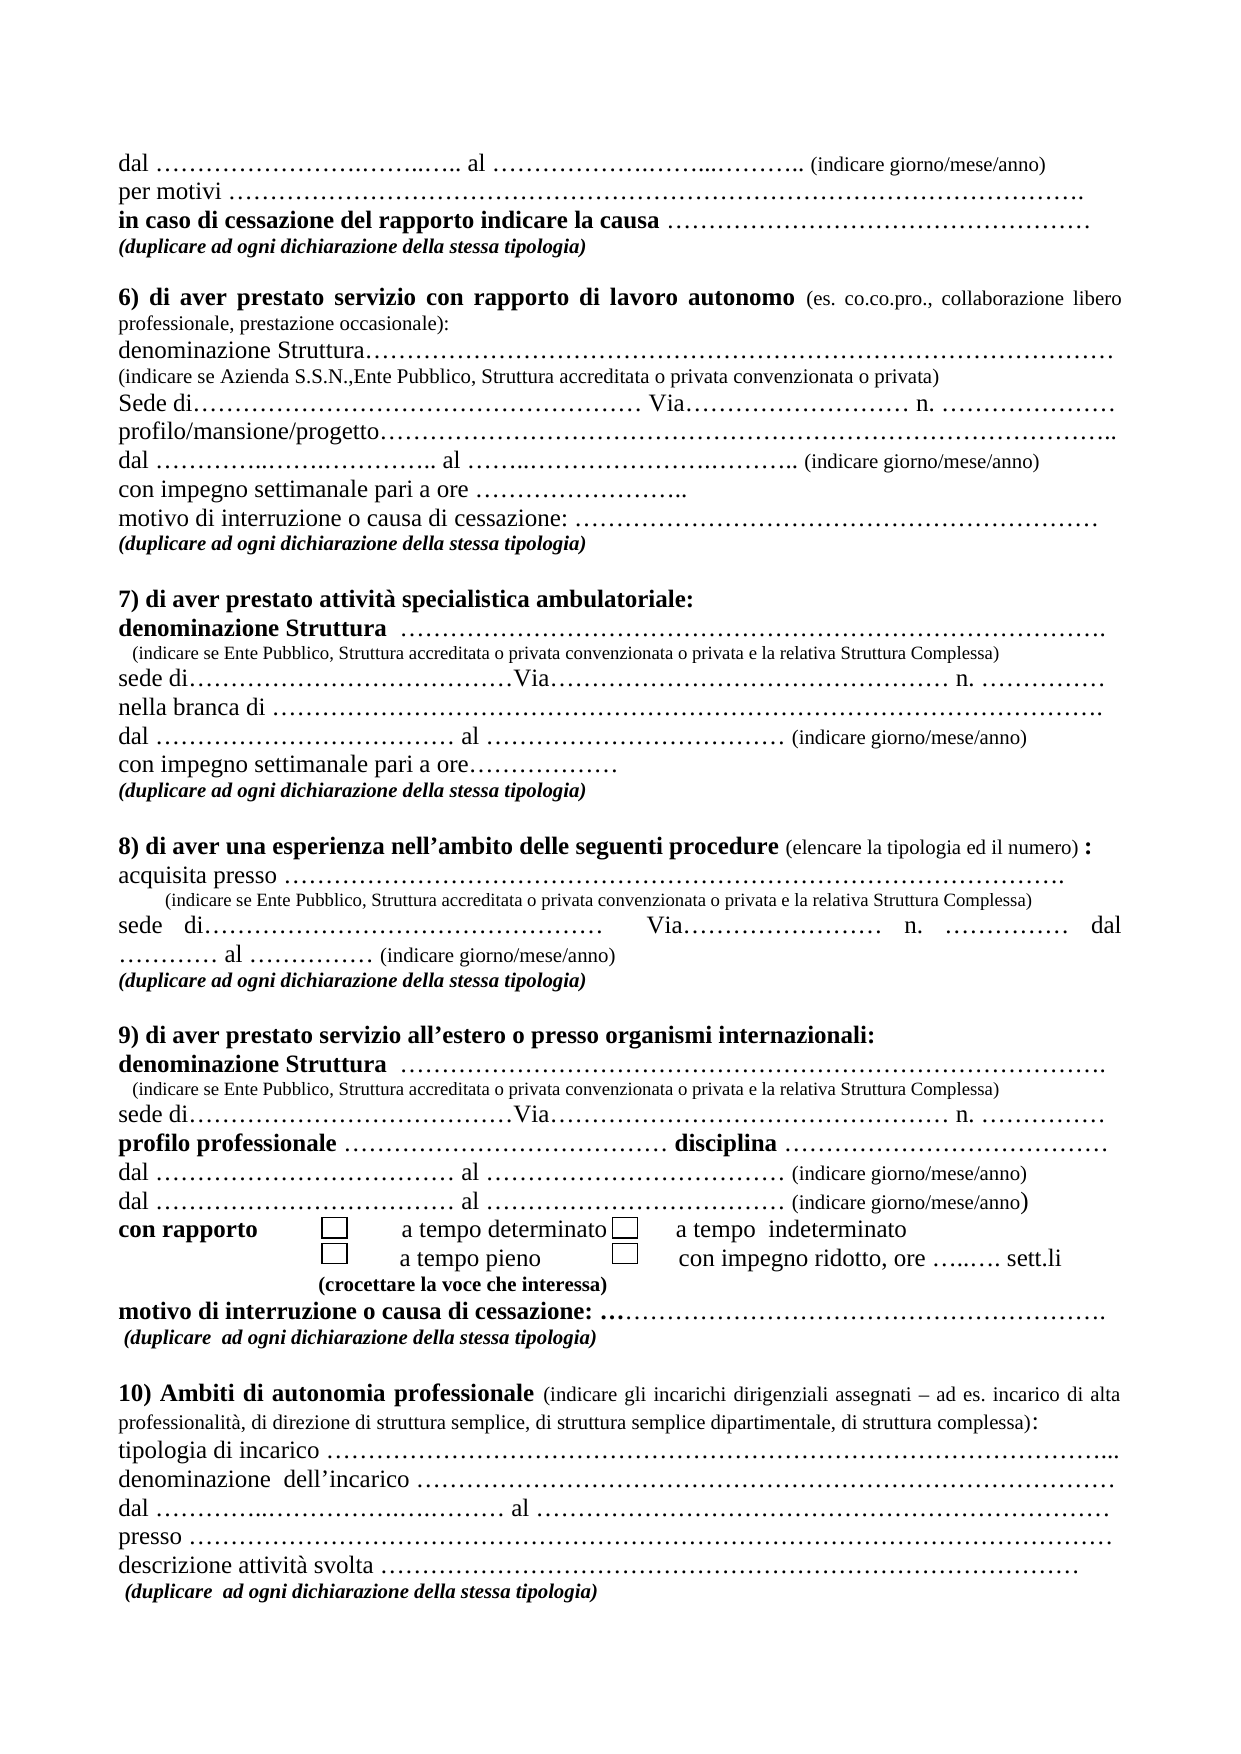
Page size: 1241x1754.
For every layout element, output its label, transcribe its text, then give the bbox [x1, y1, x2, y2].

text (indicare se Ente Pubblico, Struttura accreditata o privata convenzionata o privata e la relativa Struttura Complessa) [118, 642, 1122, 663]
text in caso di cessazione del rapporto indicare la causa …………………………………………… [118, 205, 1122, 234]
text con impegno settimanale pari a ore …………………….. [118, 474, 1122, 503]
text tipologia di incarico …………………………………………………………………………………... [118, 1435, 1122, 1464]
text acquisita presso …………………………………………………………………………………. [118, 860, 1122, 888]
text (crocettare la voce che interessa) [118, 1272, 1122, 1296]
text profilo professionale ………………………………… disciplina ………………………………… [118, 1128, 1122, 1157]
text denominazione Struttura……………………………………………………………………………… [118, 335, 1122, 363]
text descrizione attività svolta ………………………………………………………………………… [118, 1550, 1122, 1579]
text dal …………..…………….….……… al …………………………………………………………… [118, 1493, 1122, 1521]
text sede di…………………………………Via………………………………………… n. …………… [118, 663, 1122, 692]
text sede di………………………………………… Via…………………… n. …………… dal ………… al …………… (indicare giorno/mese/anno) [118, 910, 1122, 968]
text 8) di aver una esperienza nell’ambito delle seguenti procedure (elencare la tipologia ed il numero) : [118, 831, 1122, 860]
text (duplicare ad ogni dichiarazione della stessa tipologia) [118, 1325, 1122, 1349]
text dal ……………………………… al ……………………………… (indicare giorno/mese/anno) [118, 721, 1122, 749]
text 6) di aver prestato servizio con rapporto di lavoro autonomo (es. co.co.pro., collaborazione libero professionale, prestazione occasionale): [118, 282, 1122, 335]
text sede di…………………………………Via………………………………………… n. …………… [118, 1099, 1122, 1128]
text 10) Ambiti di autonomia professionale (indicare gli incarichi dirigenziali assegnati – ad es. incarico di alta professionalità, di direzione di struttura semplice, di struttura semplice dipartimentale, di struttura complessa): [118, 1378, 1122, 1435]
text (duplicare ad ogni dichiarazione della stessa tipologia) [118, 778, 1122, 802]
text 9) di aver prestato servizio all’estero o presso organismi internazionali: [118, 1020, 1122, 1049]
text 7) di aver prestato attività specialistica ambulatoriale: [118, 584, 1122, 613]
text Sede di……………………………………………… Via……………………… n. ………………… [118, 388, 1122, 416]
text dal …………..…….………….. al ……..………………….……….. (indicare giorno/mese/anno) [118, 445, 1122, 474]
text (duplicare ad ogni dichiarazione della stessa tipologia) [118, 968, 1122, 992]
text (duplicare ad ogni dichiarazione della stessa tipologia) [118, 234, 1122, 258]
text (indicare se Ente Pubblico, Struttura accreditata o privata convenzionata o privata e la relativa Struttura Complessa) [118, 888, 1122, 910]
text (indicare se Ente Pubblico, Struttura accreditata o privata convenzionata o privata e la relativa Struttura Complessa) [118, 1078, 1122, 1099]
text denominazione dell’incarico ………………………………………………………………………… [118, 1464, 1122, 1493]
text nella branca di ………………………………………………………………………………………. [118, 692, 1122, 721]
text a tempo pieno con impegno ridotto, ore …..…. sett.li [118, 1243, 1122, 1272]
text dal …………………….……..….. al ……………….……...……….. (indicare giorno/mese/anno) [118, 148, 1122, 176]
text presso ………………………………………………………………………………………………… [118, 1521, 1122, 1550]
text dal ……………………………… al ……………………………… (indicare giorno/mese/anno) [118, 1157, 1122, 1186]
text denominazione Struttura …………………………………………………………………………. [118, 1049, 1122, 1078]
text con rapporto a tempo determinato a tempo indeterminato [118, 1214, 1122, 1243]
text motivo di interruzione o causa di cessazione: ……………………………………………………. [118, 1296, 1122, 1325]
text (duplicare ad ogni dichiarazione della stessa tipologia) [118, 1579, 1122, 1603]
text per motivi …………………………………………………………………………………………. [118, 176, 1122, 205]
text dal ……………………………… al ……………………………… (indicare giorno/mese/anno) [118, 1186, 1122, 1214]
text con impegno settimanale pari a ore……………… [118, 749, 1122, 778]
text motivo di interruzione o causa di cessazione: ……………………………………………………… [118, 503, 1122, 531]
text (indicare se Azienda S.S.N.,Ente Pubblico, Struttura accreditata o privata convenzionata o privata) [118, 363, 1122, 388]
text denominazione Struttura …………………………………………………………………………. [118, 613, 1122, 642]
text (duplicare ad ogni dichiarazione della stessa tipologia) [118, 531, 1122, 555]
text profilo/mansione/progetto…………………………………………………………………………….. [118, 416, 1122, 445]
